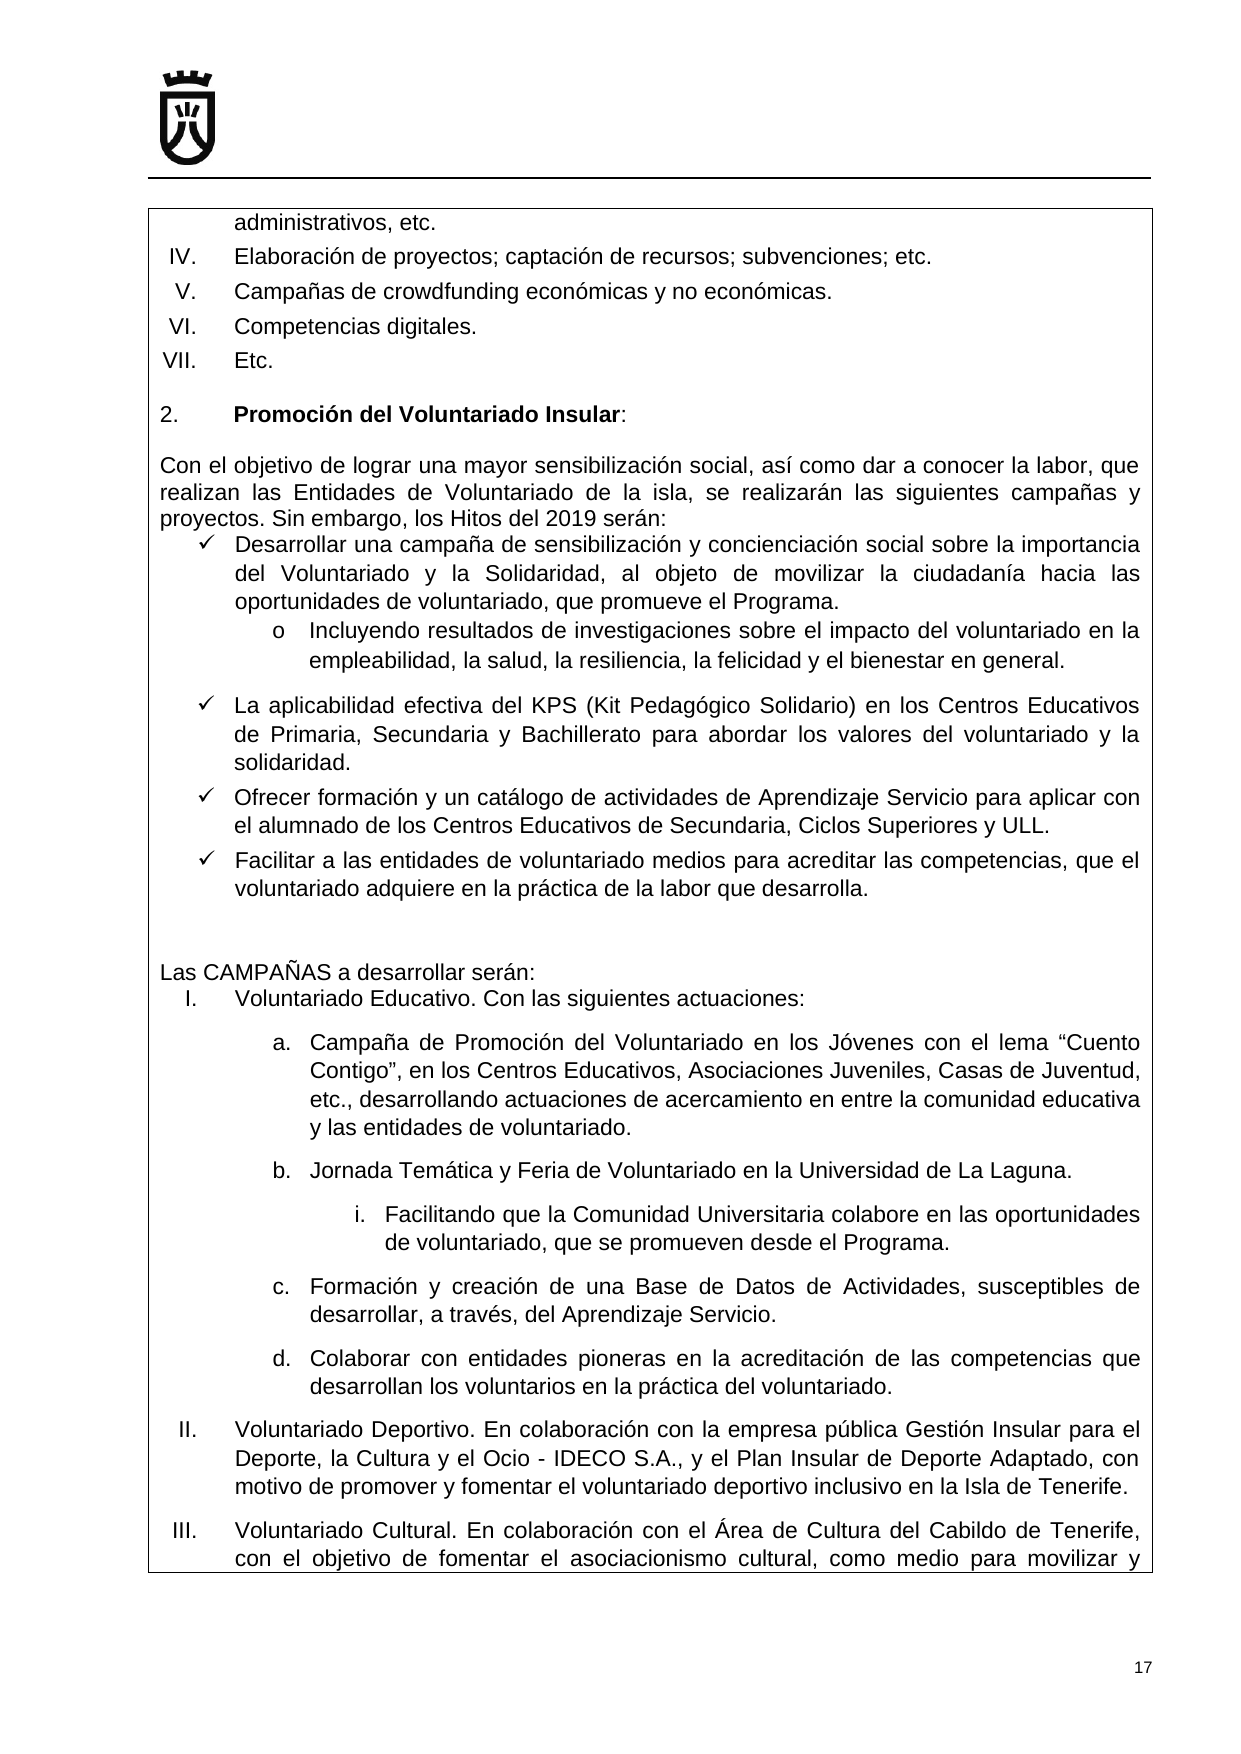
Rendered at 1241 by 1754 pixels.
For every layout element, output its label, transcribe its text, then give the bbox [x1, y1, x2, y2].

picture [158, 59, 247, 177]
